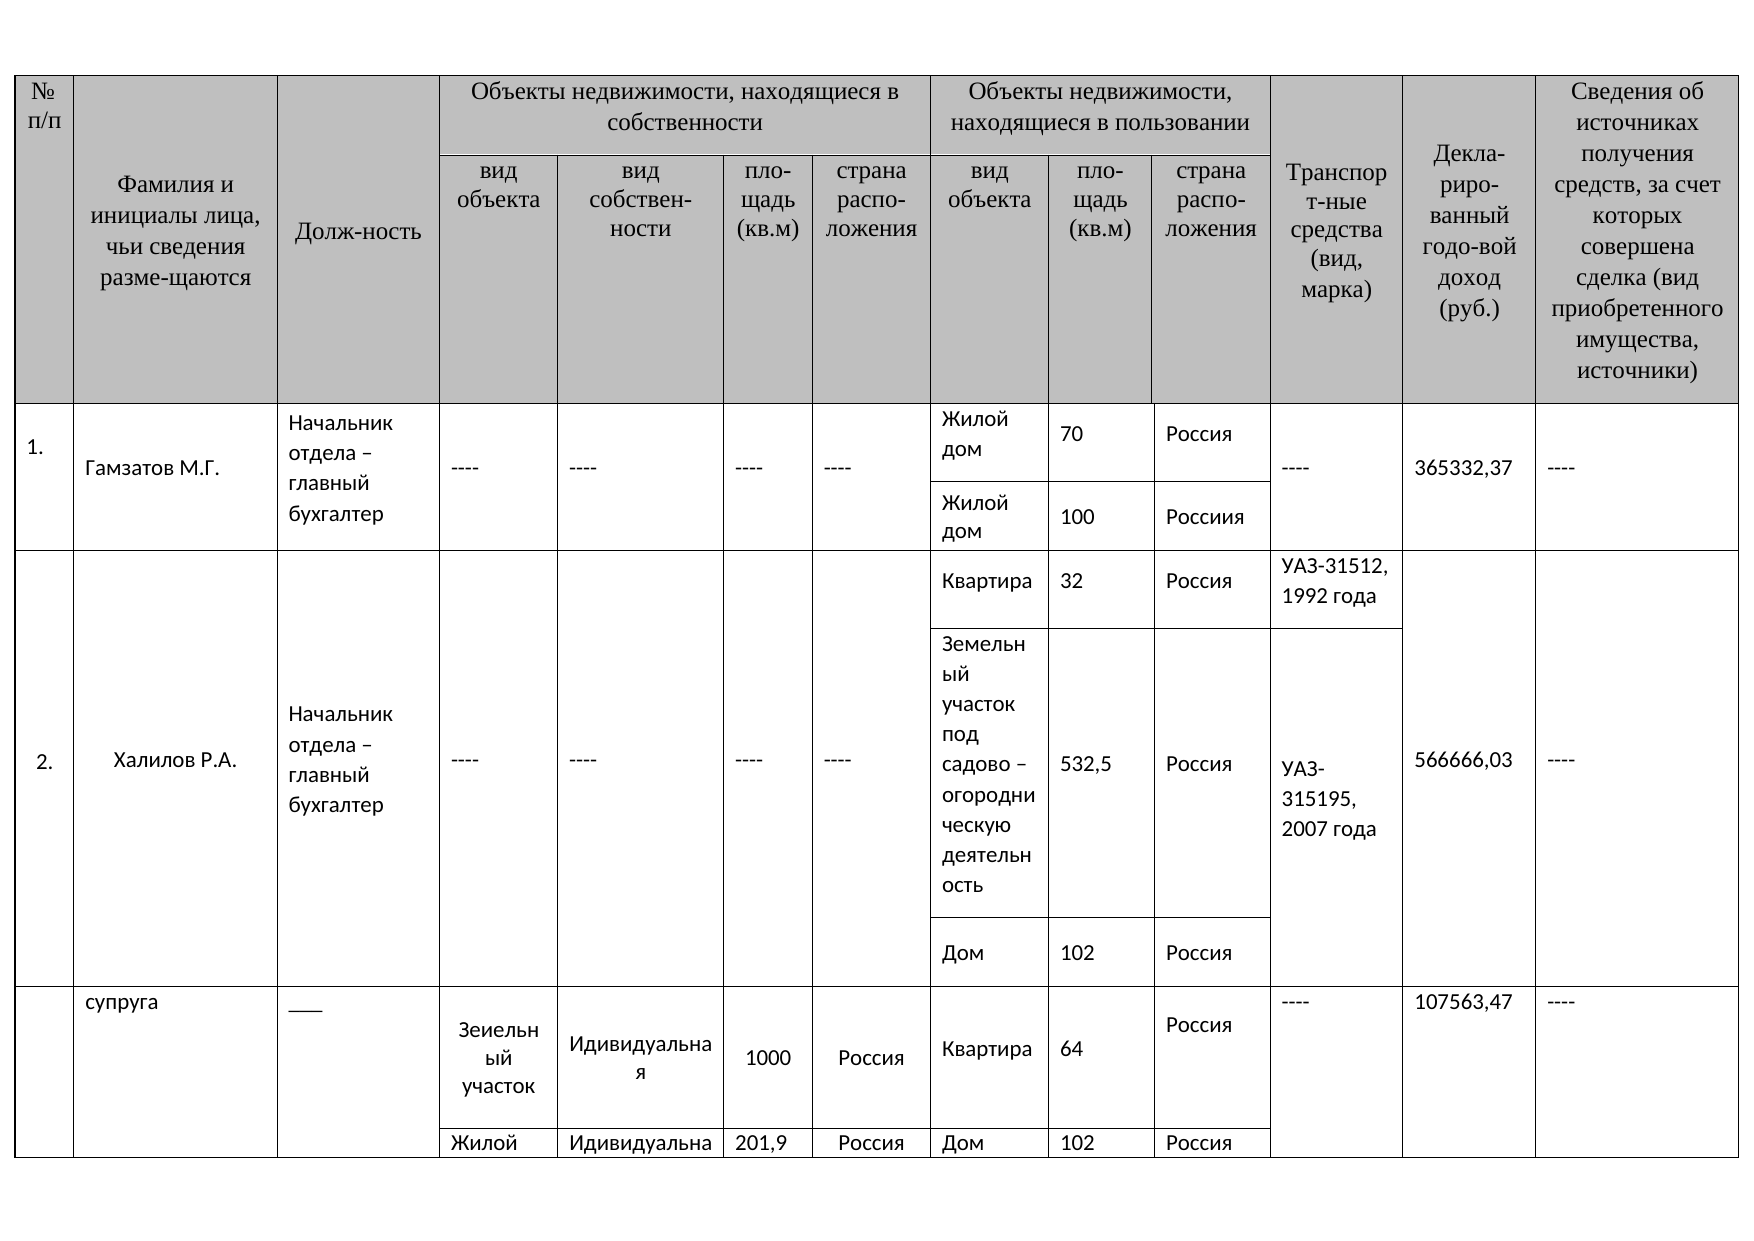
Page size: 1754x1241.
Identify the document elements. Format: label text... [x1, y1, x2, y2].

table_cell ---- [440, 551, 557, 986]
table_cell 107563,47 [1403, 987, 1535, 1157]
table_cell Квартира [931, 551, 1048, 628]
table_cell 100 [1049, 482, 1154, 550]
table_cell вид объекта [931, 156, 1048, 403]
table_cell Россия [813, 987, 930, 1127]
table_header Декла-риро-ванный годо-вой доход (руб.) [1403, 76, 1535, 403]
table_cell 70 [1049, 404, 1154, 481]
table_cell 2. [16, 551, 73, 986]
table_cell Россия [1155, 551, 1270, 628]
table_cell 365332,37 [1403, 404, 1535, 550]
table_cell ---- [1536, 987, 1738, 1157]
table_cell УАЗ-31512, 1992 года [1271, 551, 1402, 628]
table_cell Россия [813, 1129, 930, 1157]
table_cell ---- [1271, 404, 1402, 550]
table_cell Идивидуальная [558, 1129, 723, 1157]
table_cell пло-щадь (кв.м) [724, 156, 812, 403]
table_cell Гамзатов М.Г. [74, 404, 277, 550]
table_cell 64 [1049, 987, 1154, 1127]
table_cell [16, 987, 73, 1157]
table_header Объекты недвижимости, находящиеся в пользовании [931, 76, 1270, 154]
table_header Долж-ность [278, 76, 439, 403]
table_cell Земельный участок под садово – огородническую деятельность [931, 629, 1048, 917]
table_cell ---- [1271, 987, 1402, 1157]
table_cell пло-щадь (кв.м) [1049, 156, 1151, 403]
table_cell Жилой дом [931, 404, 1048, 481]
table_header Фамилия и инициалы лица, чьи сведения разме-щаются [74, 76, 277, 403]
table_cell ---- [1536, 551, 1738, 986]
table_cell страна распо-ложения [813, 156, 930, 403]
table_cell Россия [1155, 1129, 1270, 1157]
table_cell 102 [1049, 1129, 1154, 1157]
table_cell 102 [1049, 918, 1154, 986]
table_cell Дом [931, 1129, 1048, 1157]
table_cell ---- [1536, 404, 1738, 550]
table_cell 1000 [724, 987, 812, 1127]
table_cell 532,5 [1049, 629, 1154, 917]
table_cell страна распо-ложения [1152, 156, 1270, 403]
table_cell Россия [1155, 629, 1270, 917]
table_cell Жилой дом [931, 482, 1048, 550]
table_cell Дом [931, 918, 1048, 986]
table_cell ---- [558, 404, 723, 550]
table_cell 1. [16, 404, 73, 550]
table_cell Жилой дом [440, 1129, 557, 1157]
table_header № п/п [16, 76, 73, 403]
table_cell ___ [278, 987, 439, 1157]
table_cell 566666,03 [1403, 551, 1535, 986]
table_header Транспорт-ные средства (вид, марка) [1271, 76, 1402, 403]
table_cell Начальник отдела – главный бухгалтер [278, 551, 439, 986]
table_cell Россия [1155, 918, 1270, 986]
table_cell вид объекта [440, 156, 557, 403]
table_cell ---- [724, 551, 812, 986]
table_cell Россия [1155, 987, 1270, 1127]
table_header Сведения об источниках получения средств, за счет которых совершена сделка (вид приобретенного имущества, источники) [1536, 76, 1738, 403]
table_cell ---- [558, 551, 723, 986]
table_cell супруга [74, 987, 277, 1157]
table_header Объекты недвижимости, находящиеся в собственности [440, 76, 930, 154]
table_cell Халилов Р.А. [74, 551, 277, 986]
table_cell ---- [813, 404, 930, 550]
table_cell Зеиельный участок [440, 987, 557, 1127]
table_cell УАЗ- 315195, 2007 года [1271, 629, 1402, 986]
table_cell 32 [1049, 551, 1154, 628]
table_cell Начальник отдела – главный бухгалтер [278, 404, 439, 550]
table_cell 201,9 [724, 1129, 812, 1157]
table_cell Идивидуальная [558, 987, 723, 1127]
table_cell ---- [440, 404, 557, 550]
table_cell Россиия [1155, 482, 1270, 550]
table_cell вид собствен-ности [558, 156, 723, 403]
table_cell ---- [724, 404, 812, 550]
table_cell ---- [813, 551, 930, 986]
table_cell Квартира [931, 987, 1048, 1127]
table_cell Россия [1155, 404, 1270, 481]
